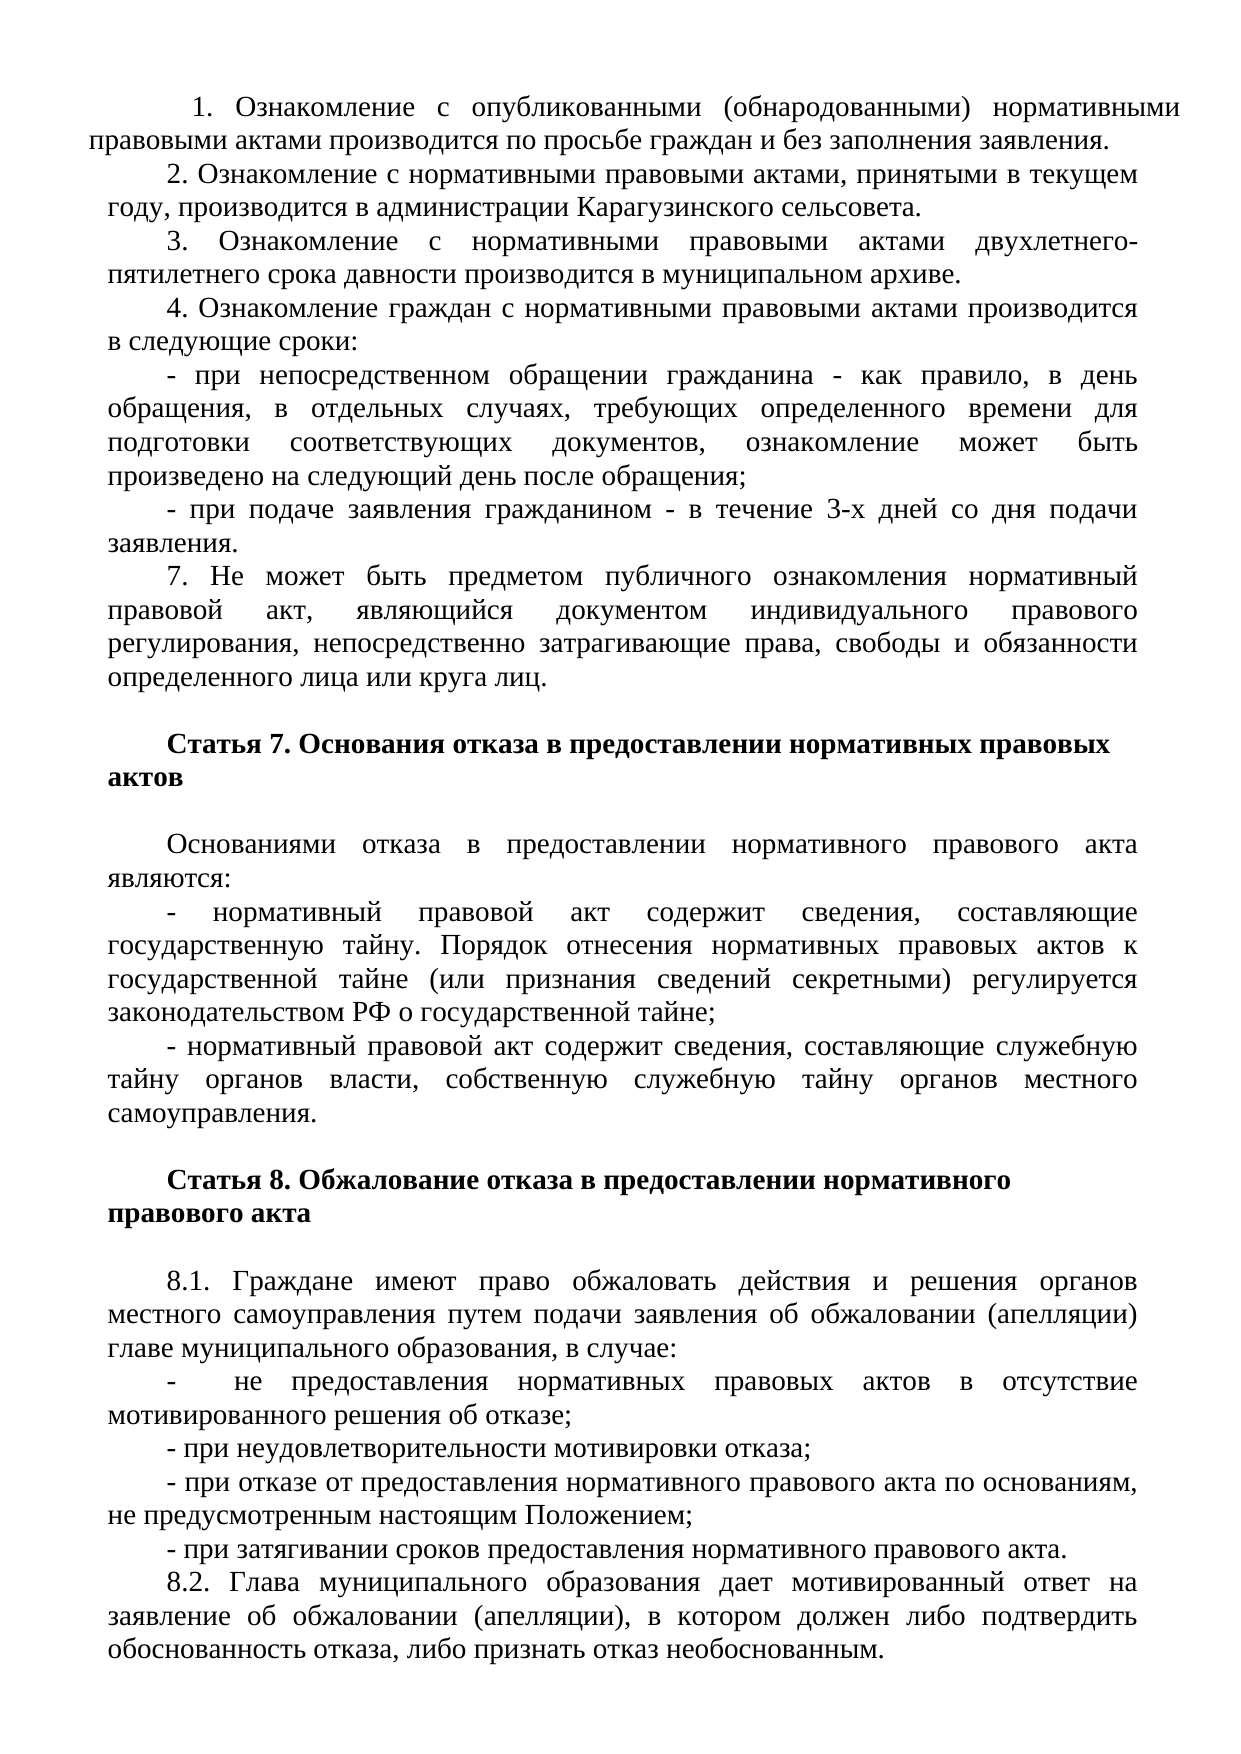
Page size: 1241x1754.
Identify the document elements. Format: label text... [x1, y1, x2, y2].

text - нормативный правовой акт содержит сведения, составляющие служебную тайну органов власти, собственную служебную тайну органов местного самоуправления. [107, 1028, 1139, 1128]
text Основаниями отказа в предоставлении нормативного правового акта являются: [107, 827, 1139, 894]
text - при непосредственном обращении гражданина - как правило, в день обращения, в отдельных случаях, требующих определенного времени для подготовки соответствующих документов, ознакомление может быть произведено на следующий день после обращения; [107, 357, 1139, 491]
text - при затягивании сроков предоставления нормативного правового акта. [107, 1531, 1139, 1564]
text 1. Ознакомление с опубликованными (обнародованными) нормативными правовыми актами производится по просьбе граждан и без заполнения заявления. [89, 89, 1181, 156]
text - нормативный правовой акт содержит сведения, составляющие государственную тайну. Порядок отнесения нормативных правовых актов к государственной тайне (или признания сведений секретными) регулируется законодательством РФ о государственной тайне; [107, 894, 1139, 1028]
text 4. Ознакомление граждан с нормативными правовыми актами производится в следующие сроки: [107, 290, 1139, 357]
text 8.1. Граждане имеют право обжаловать действия и решения органов местного самоуправления путем подачи заявления об обжаловании (апелляции) главе муниципального образования, в случае: [107, 1263, 1139, 1363]
text - не предоставления нормативных правовых актов в отсутствие мотивированного решения об отказе; [107, 1363, 1139, 1430]
text Статья 7. Основания отказа в предоставлении нормативных правовых актов [107, 726, 1139, 793]
text 3. Ознакомление с нормативными правовыми актами двухлетнего-пятилетнего срока давности производится в муниципальном архиве. [107, 223, 1139, 290]
text 7. Не может быть предметом публичного ознакомления нормативный правовой акт, являющийся документом индивидуального правового регулирования, непосредственно затрагивающие права, свободы и обязанности определенного лица или круга лиц. [107, 558, 1139, 692]
text Статья 8. Обжалование отказа в предоставлении нормативного правового акта [107, 1162, 1139, 1229]
text - при подаче заявления гражданином - в течение 3-х дней со дня подачи заявления. [107, 491, 1139, 558]
text 2. Ознакомление с нормативными правовыми актами, принятыми в текущем году, производится в администрации Карагузинского сельсовета. [107, 156, 1139, 223]
text - при отказе от предоставления нормативного правового акта по основаниям, не предусмотренным настоящим Положением; [107, 1464, 1139, 1531]
text - при неудовлетворительности мотивировки отказа; [107, 1430, 1139, 1464]
text 8.2. Глава муниципального образования дает мотивированный ответ на заявление об обжаловании (апелляции), в котором должен либо подтвердить обоснованность отказа, либо признать отказ необоснованным. [107, 1564, 1139, 1665]
